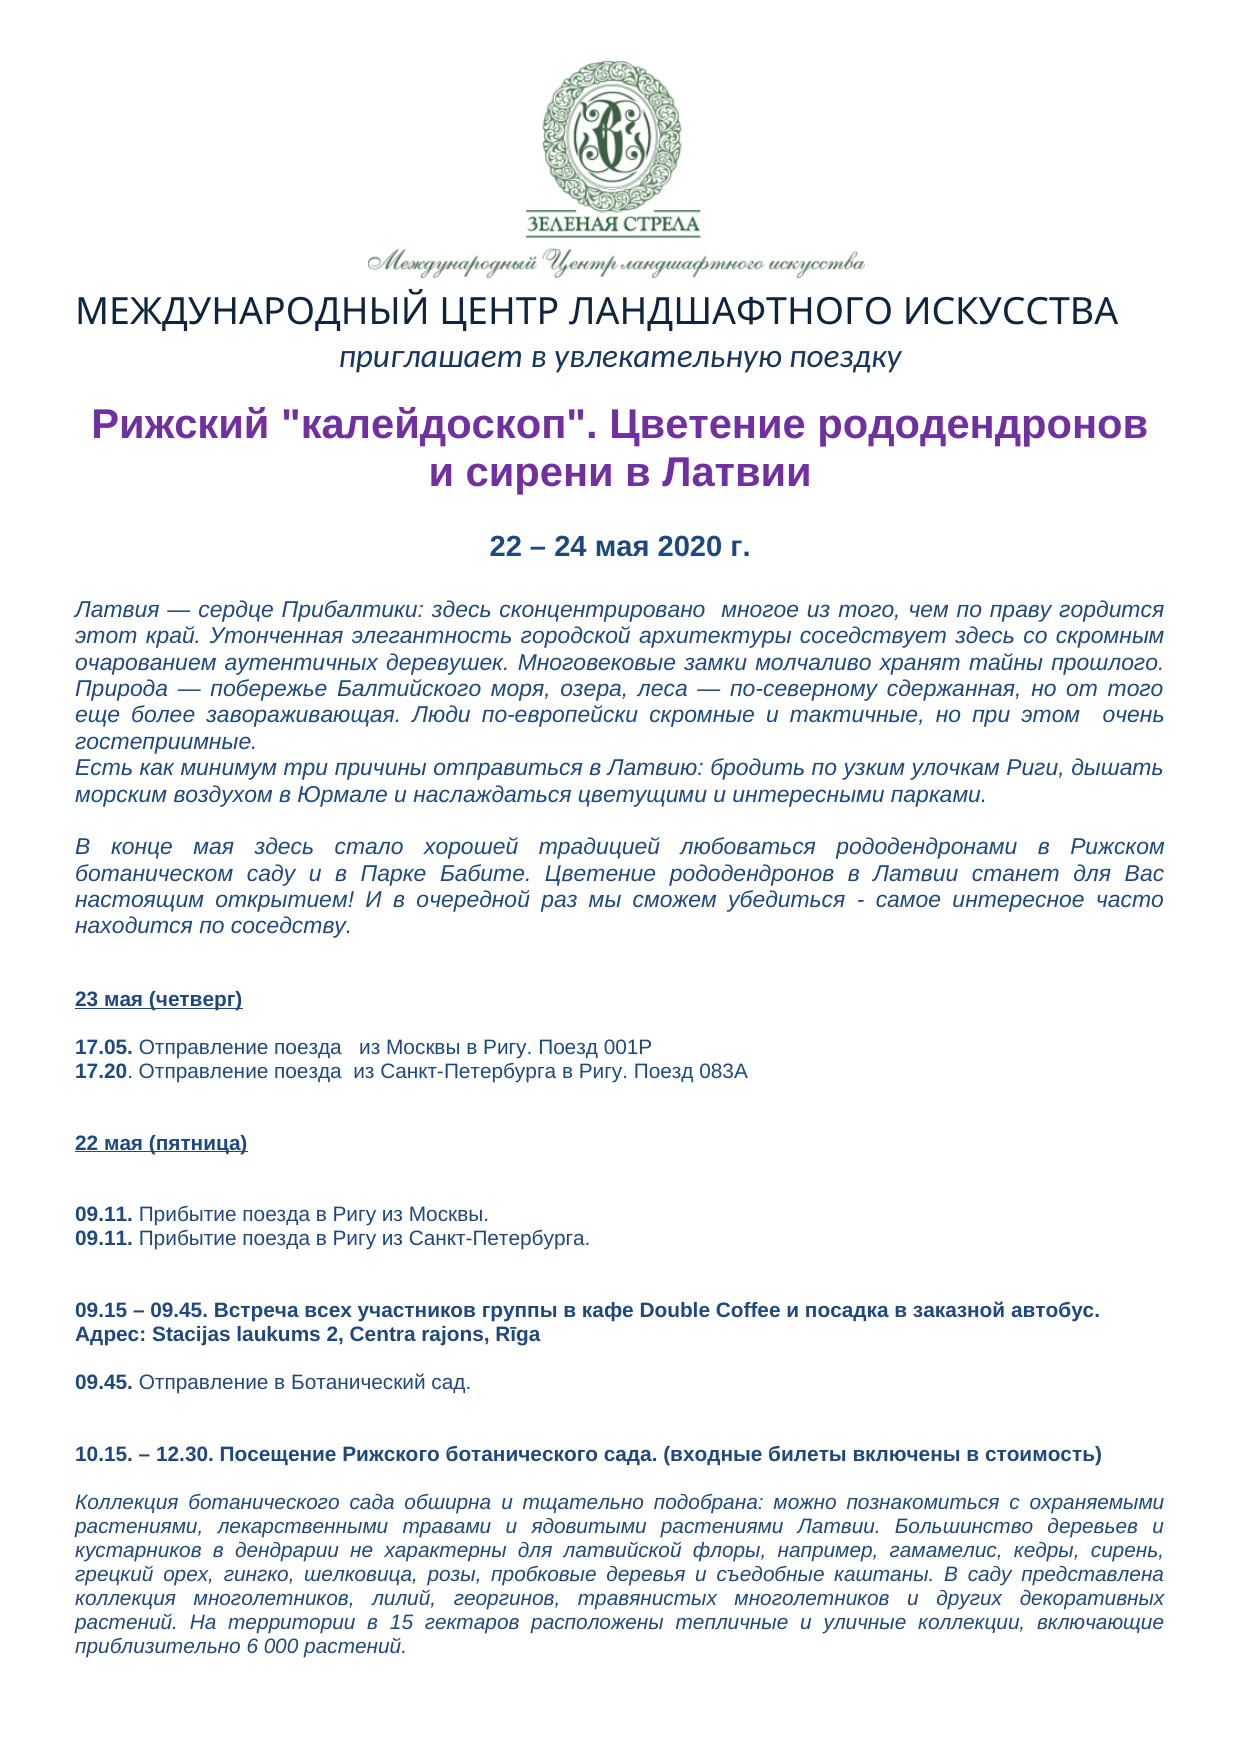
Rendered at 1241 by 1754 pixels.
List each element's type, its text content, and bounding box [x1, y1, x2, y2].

picture [368, 61, 865, 233]
text Коллекция ботанического сада обширна и тщательно подобрана: можно познакомиться с охраняемыми растениями, лекарственными травами и ядовитыми растениями Латвии. Большинство деревьев и кустарников в дендрарии не характерны для латвийской флоры, например, гамамелис, кедры, сирень, грецкий орех, гингко, шелковица, розы, пробковые деревья и съедобные каштаны. В саду представлена коллекция многолетников, лилий, георгинов, травянистых многолетников и других декоративных растений. На территории в расположены тепличные и уличные коллекции, включающие приблизительно 6 000 растений. [75, 1490, 1165, 1657]
text 23 мая (четверг) [75, 987, 1165, 1011]
text приглашает в увлекательную поездку [75, 335, 1165, 376]
text Адрес: Stacijas laukums 2, Centra rajons, [75, 1322, 1165, 1346]
text Рижский "калейдоскоп". Цветение рододендронов и сирени в Латвии [75, 399, 1165, 495]
text Есть как минимум три причины отправиться в Латвию: бродить по узким улочкам Риги, дышать морским воздухом в Юрмале и наслаждаться цветущими и интересными парками. [75, 754, 1165, 807]
text 22 – 24 мая . [75, 529, 1165, 562]
text 10.15. – 12.30. Посещение Рижского ботанического сада. (входные билеты включены в стоимость) [75, 1442, 1165, 1466]
text Латвия — сердце Прибалтики: здесь сконцентрировано многое из того, чем по праву гордится этот край. Утонченная элегантность городской архитектуры соседствует здесь со скромным очарованием аутентичных деревушек. Многовековые замки молчаливо хранят тайны прошлого. Природа — побережье Балтийского моря, озера, леса — по-северному сдержанная, но от того еще более завораживающая. Люди по-европейски скромные и тактичные, но при этом очень гостеприимные. [75, 596, 1165, 754]
text МЕЖДУНАРОДНЫЙ ЦЕНТР ЛАНДШАФТНОГО ИСКУССТВА [75, 233, 1165, 335]
text 22 мая (пятница) [75, 1130, 1165, 1154]
text 17.20. Отправление поезда из Санкт-Петербурга в Ригу. Поезд 083А [75, 1058, 1165, 1082]
text 09.15 – 09.45. Встреча всех участников группы в кафе Double Coffee и посадка в заказной автобус. [75, 1298, 1165, 1322]
text 09.45. Отправление в Ботанический сад. [75, 1370, 1165, 1394]
text 09.11. Прибытие поезда в Ригу из Москвы. [75, 1202, 1165, 1226]
text 17.05. Отправление поезда из Москвы в Ригу. Поезд 001Р [75, 1034, 1165, 1058]
text В конце мая здесь стало хорошей традицией любоваться рододендронами в Рижском ботаническом саду и в Парке Бабите. Цветение рододендронов в Латвии станет для Вас настоящим открытием! И в очередной раз мы сможем убедиться - самое интересное часто находится по соседству. [75, 833, 1165, 939]
text 09.11. Прибытие поезда в Ригу из Санкт-Петербурга. [75, 1226, 1165, 1250]
